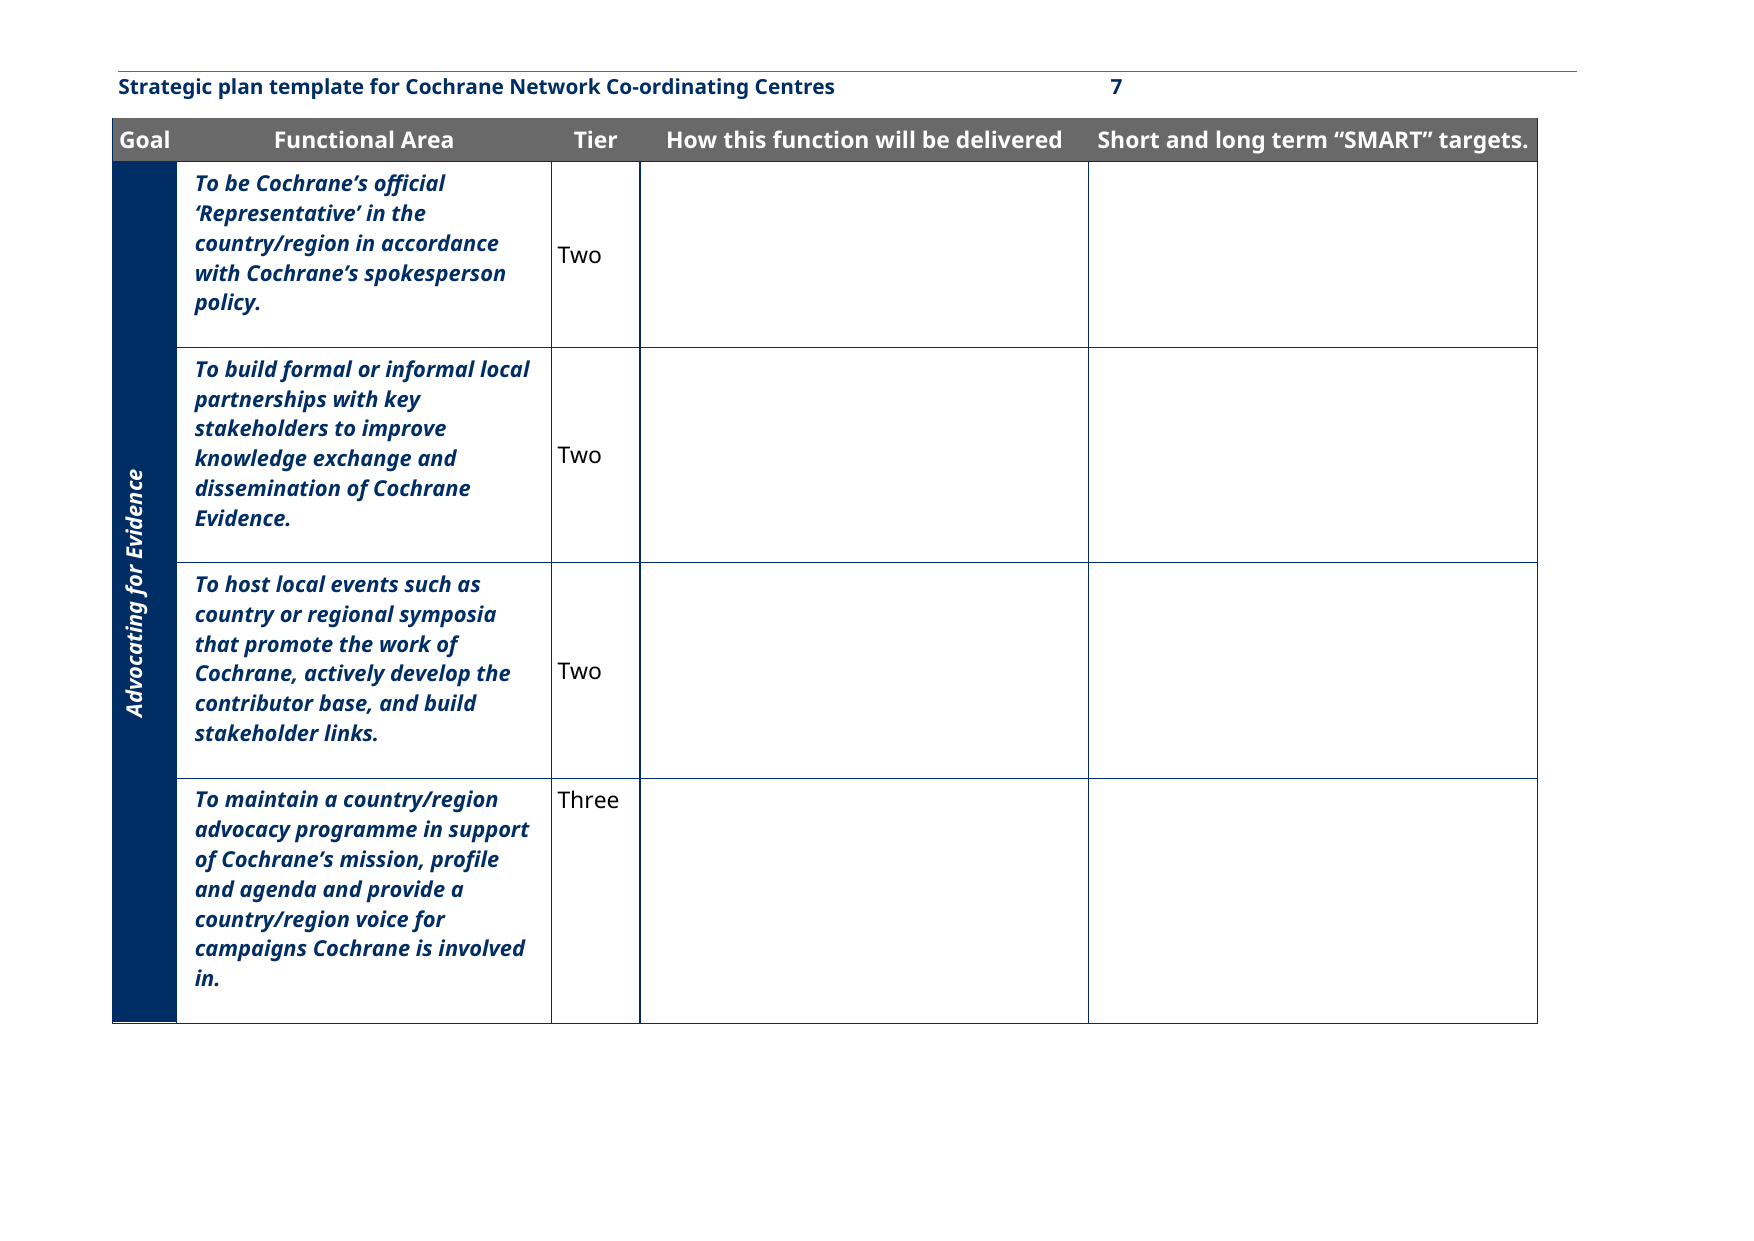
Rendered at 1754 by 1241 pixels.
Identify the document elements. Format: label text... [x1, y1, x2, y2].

table_cell Two [552, 162, 639, 347]
table_cell [641, 348, 1088, 562]
table_cell To build formal or informal local partnerships with key stakeholders to improve knowledge exchange and dissemination of Cochrane Evidence. [177, 348, 551, 562]
table_cell Two [552, 348, 639, 562]
table_cell [1089, 563, 1537, 777]
table_cell [1089, 779, 1537, 1022]
table_cell To be Cochrane’s official ‘Representative’ in the country/region in accordance with Cochrane’s spokesperson policy. [177, 162, 551, 347]
table_cell To host local events such as country or regional symposia that promote the work of Cochrane, actively develop the contributor base, and build stakeholder links. [177, 563, 551, 777]
table_header Tier [551, 118, 640, 161]
table_header Short and long term “SMART” targets. [1089, 118, 1537, 161]
table_cell Goal Three: Advocating for Evidence [113, 161, 176, 1022]
table_header Goal [113, 118, 177, 161]
table_cell [1089, 162, 1537, 347]
table_cell [641, 162, 1088, 347]
table_cell [641, 563, 1088, 777]
table_cell To maintain a country/region advocacy programme in support of Cochrane’s mission, profile and agenda and provide a country/region voice for campaigns Cochrane is involved in. [177, 779, 551, 1022]
table_cell [641, 779, 1088, 1022]
table_cell [1089, 348, 1537, 562]
table_header Functional Area [177, 118, 551, 161]
table_header How this function will be delivered [640, 118, 1089, 161]
table_cell Three [552, 779, 639, 1022]
table_cell Two [552, 563, 639, 777]
